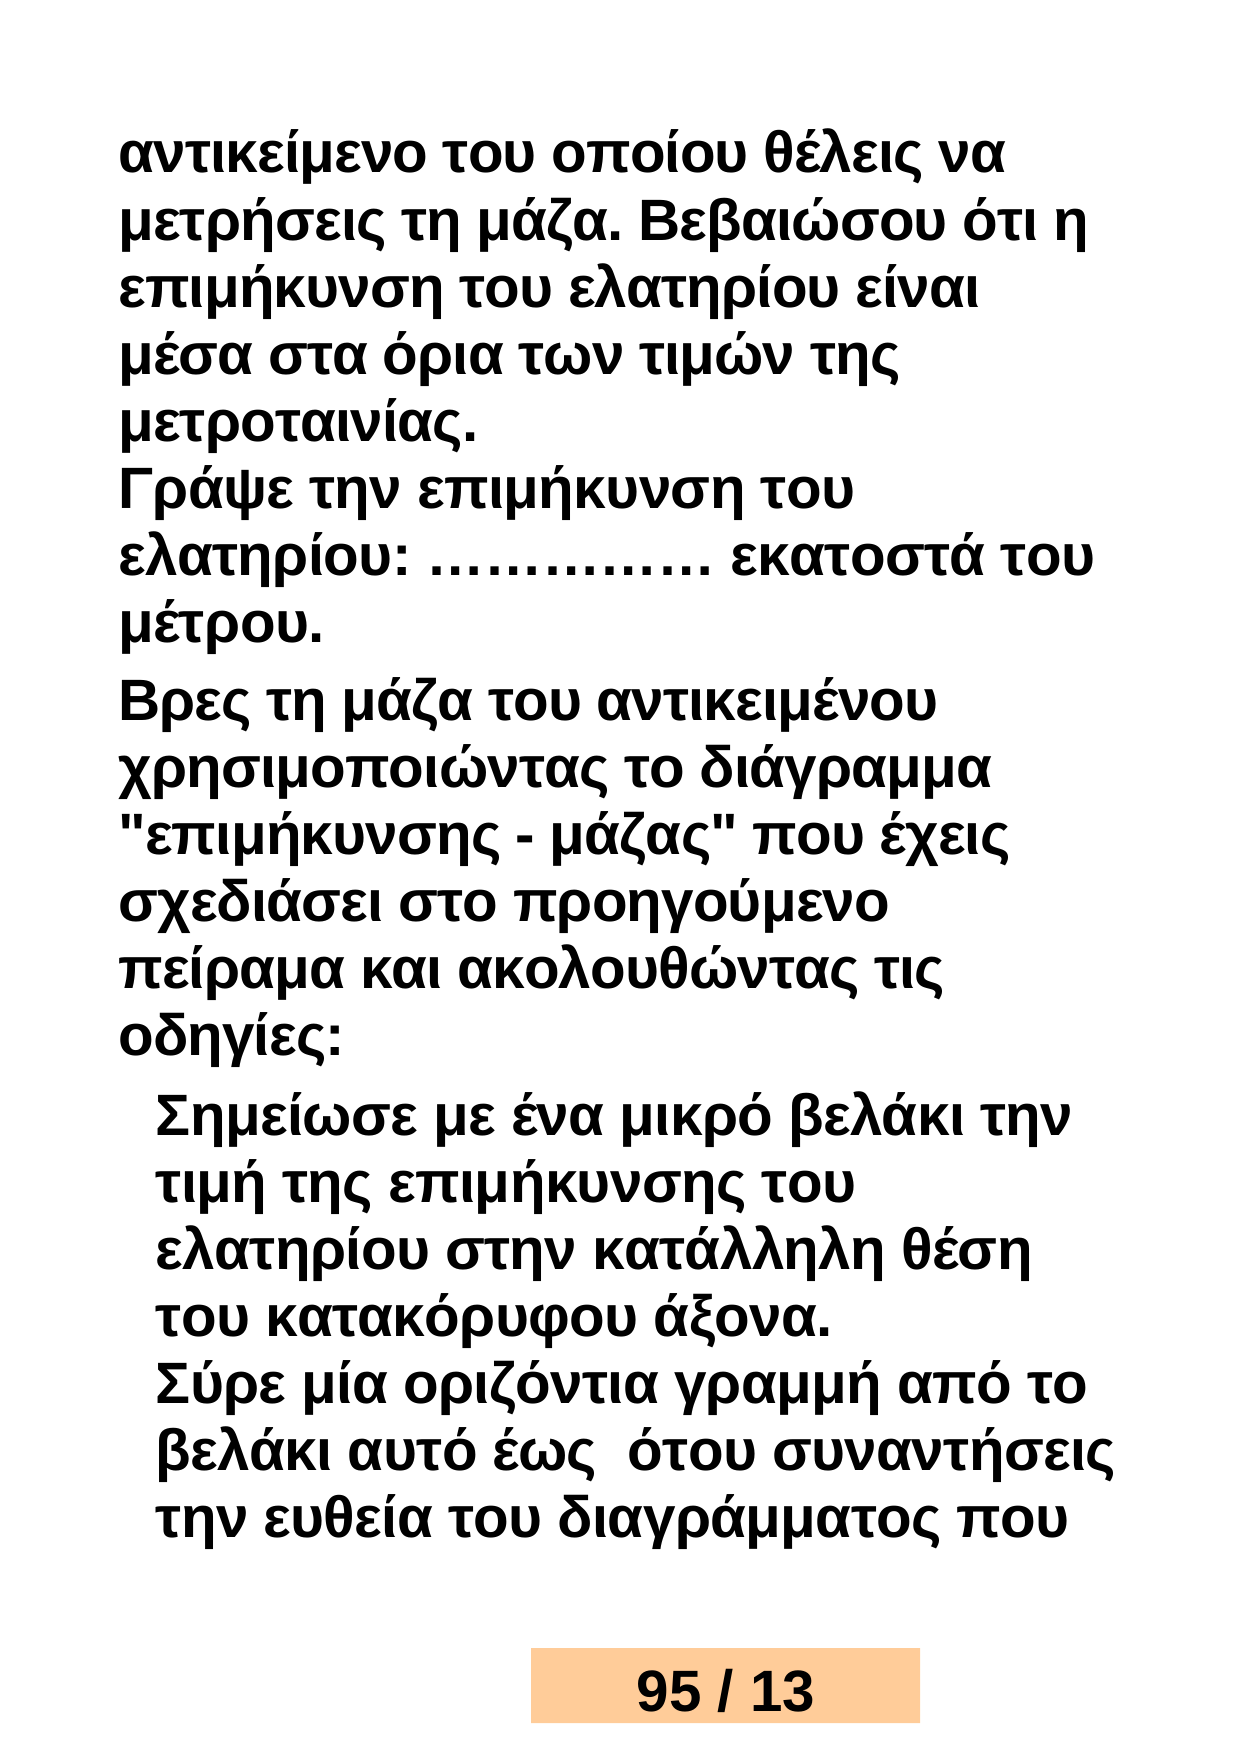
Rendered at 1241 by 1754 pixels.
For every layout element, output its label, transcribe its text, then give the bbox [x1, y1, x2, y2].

text Σημείωσε με ένα μικρό βελάκι την τιμή της επιμήκυνσης του ελατηρίου στην κατάλληλη θέση του κατακόρυφου άξονα. [156, 1080, 1122, 1348]
text Γράψε την επιμήκυνση του ελατηρίου: …………… εκατοστά του μέτρου. [118, 453, 1122, 655]
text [156, 1348, 1122, 1550]
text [118, 118, 1122, 453]
text Βρες τη μάζα του αντικειμένου χρησιμοποιώντας το διάγραμμα "επιμήκυνσης - μάζας" που έχεις σχεδιάσει στο προηγούμενο πείραμα και ακολουθώντας τις οδηγίες: [118, 665, 1122, 1068]
